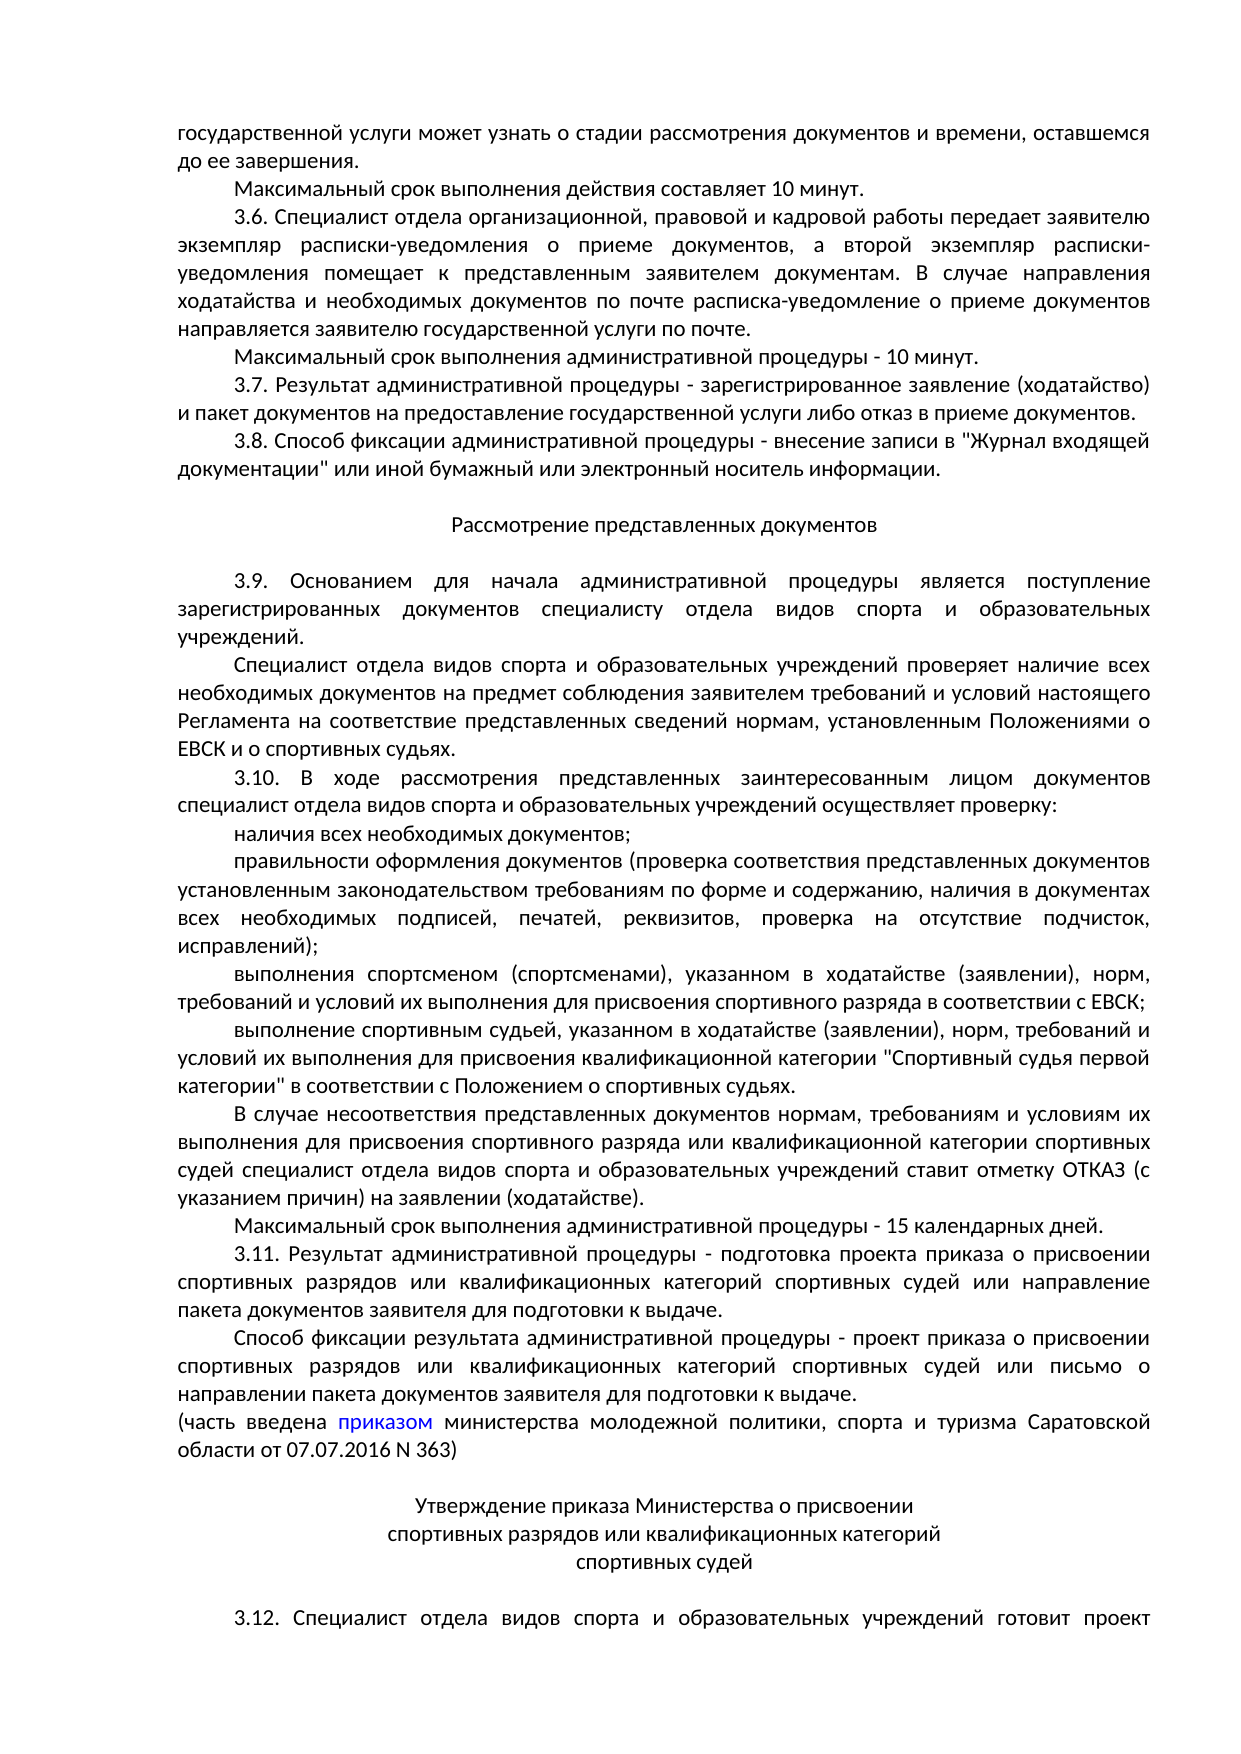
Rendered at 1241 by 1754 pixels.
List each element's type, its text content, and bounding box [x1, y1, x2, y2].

text 3.8. Способ фиксации административной процедуры - внесение записи в "Журнал входящей документации" или иной бумажный или электронный носитель информации. [177, 426, 1152, 482]
text 3.6. Специалист отдела организационной, правовой и кадровой работы передает заявителю экземпляр расписки-уведомления о приеме документов, а второй экземпляр расписки-уведомления помещает к представленным заявителем документам. В случае направления ходатайства и необходимых документов по почте расписка-уведомление о приеме документов направляется заявителю государственной услуги по почте. [177, 202, 1152, 342]
text правильности оформления документов (проверка соответствия представленных документов установленным законодательством требованиям по форме и содержанию, наличия в документах всех необходимых подписей, печатей, реквизитов, проверка на отсутствие подчисток, исправлений); [177, 847, 1152, 959]
text спортивных судей [177, 1547, 1152, 1575]
text Рассмотрение представленных документов [177, 510, 1152, 538]
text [177, 1603, 1152, 1631]
text наличия всех необходимых документов; [233, 819, 1152, 847]
text 3.9. Основанием для начала административной процедуры является поступление зарегистрированных документов специалисту отдела видов спорта и образовательных учреждений. [177, 566, 1152, 651]
text 3.10. В ходе рассмотрения представленных заинтересованным лицом документов специалист отдела видов спорта и образовательных учреждений осуществляет проверку: [177, 763, 1152, 819]
text Специалист отдела видов спорта и образовательных учреждений проверяет наличие всех необходимых документов на предмет соблюдения заявителем требований и условий настоящего Регламента на соответствие представленных сведений нормам, установленным Положениями о ЕВСК и о спортивных судьях. [177, 651, 1152, 763]
text 3.11. Результат административной процедуры - подготовка проекта приказа о присвоении спортивных разрядов или квалификационных категорий спортивных судей или направление пакета документов заявителя для подготовки к выдаче. [177, 1239, 1152, 1323]
text выполнение спортивным судьей, указанном в ходатайстве (заявлении), норм, требований и условий их выполнения для присвоения квалификационной категории "Спортивный судья первой категории" в соответствии с Положением о спортивных судьях. [177, 1015, 1152, 1099]
text выполнения спортсменом (спортсменами), указанном в ходатайстве (заявлении), норм, требований и условий их выполнения для присвоения спортивного разряда в соответствии с ЕВСК; [177, 959, 1152, 1015]
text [177, 118, 1152, 174]
text Способ фиксации результата административной процедуры - проект приказа о присвоении спортивных разрядов или квалификационных категорий спортивных судей или письмо о направлении пакета документов заявителя для подготовки к выдаче. [177, 1323, 1152, 1407]
text Утверждение приказа Министерства о присвоении [177, 1491, 1152, 1519]
text 3.7. Результат административной процедуры - зарегистрированное заявление (ходатайство) и пакет документов на предоставление государственной услуги либо отказ в приеме документов. [177, 370, 1152, 426]
text Максимальный срок выполнения административной процедуры - 10 минут. [177, 342, 1152, 370]
text (часть введена приказом министерства молодежной политики, спорта и туризма Саратовской области от 07.07.2016 N 363) [177, 1407, 1152, 1463]
text спортивных разрядов или квалификационных категорий [177, 1519, 1152, 1547]
text Максимальный срок выполнения действия составляет 10 минут. [177, 174, 1152, 202]
text В случае несоответствия представленных документов нормам, требованиям и условиям их выполнения для присвоения спортивного разряда или квалификационной категории спортивных судей специалист отдела видов спорта и образовательных учреждений ставит отметку ОТКАЗ (с указанием причин) на заявлении (ходатайстве). [177, 1099, 1152, 1211]
text Максимальный срок выполнения административной процедуры - 15 календарных дней. [233, 1211, 1152, 1239]
